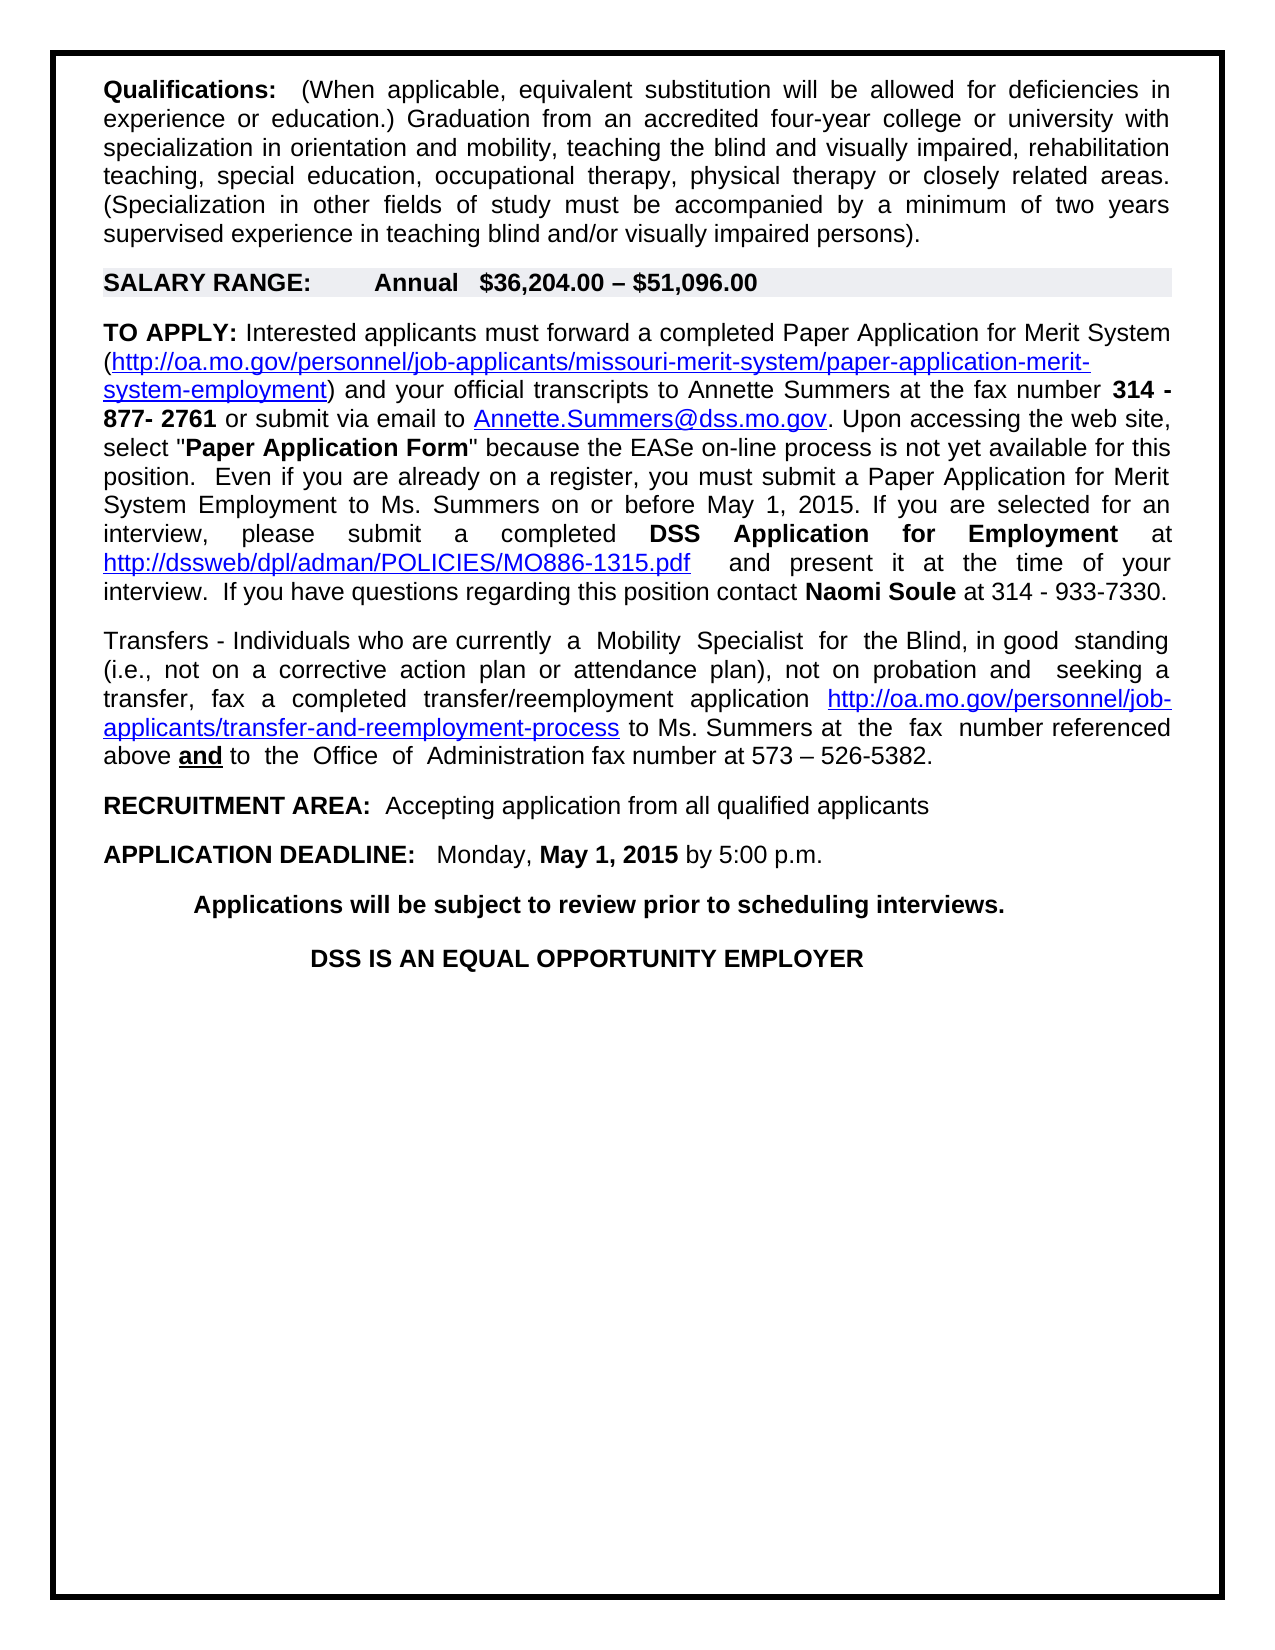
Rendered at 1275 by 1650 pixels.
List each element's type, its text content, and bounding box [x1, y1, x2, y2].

text Qualifications: (When applicable, equivalent substitution will be allowed for deficiencies in experience or education.) Graduation from an accredited four-year college or university with specialization in orientation and mobility, teaching the blind and visually impaired, rehabilitation teaching, special education, occupational therapy, physical therapy or closely related areas. (Specialization in other fields of study must be accompanied by a minimum of two years supervised experience in teaching blind and/or visually impaired persons). [103, 75, 1172, 247]
text APPLICATION DEADLINE: Monday, May 1, 2015 by 5:00 p.m. [103, 840, 1172, 869]
text RECRUITMENT AREA: Accepting application from all qualified applicants [103, 791, 1172, 819]
text Applications will be subject to review prior to scheduling interviews. [103, 890, 1172, 919]
text SALARY RANGE: Annual $36,204.00 – $51,096.00 [103, 268, 1172, 297]
text DSS IS AN EQUAL OPPORTUNITY EMPLOYER [103, 944, 1172, 973]
text TO APPLY: Interested applicants must forward a completed Paper Application for Merit System (http://oa.mo.gov/personnel/job-applicants/missouri-merit-system/paper-application-merit-system-employment) and your official transcripts to Annette Summers at the fax number 314 - 877- 2761 or submit via email to Annette.Summers@dss.mo.gov. Upon accessing the web site, select "Paper Application Form" because the EASe on-line process is not yet available for this position. Even if you are already on a register, you must submit a Paper Application for Merit System Employment to Ms. Summers on or before May 1, 2015. If you are selected for an interview, please submit a completed DSS Application for Employment at http://dssweb/dpl/adman/POLICIES/MO886-1315.pdf and present it at the time of your interview. If you have questions regarding this position contact Naomi Soule at 314 - 933-7330. [103, 318, 1172, 605]
text Transfers - Individuals who are currently a Mobility Specialist for the Blind, in good standing (i.e., not on a corrective action plan or attendance plan), not on probation and seeking a transfer, fax a completed transfer/reemployment application http://oa.mo.gov/personnel/job-applicants/transfer-and-reemployment-process to Ms. Summers at the fax number referenced above and to the Office of Administration fax number at 573 – 526-5382. [103, 626, 1172, 770]
